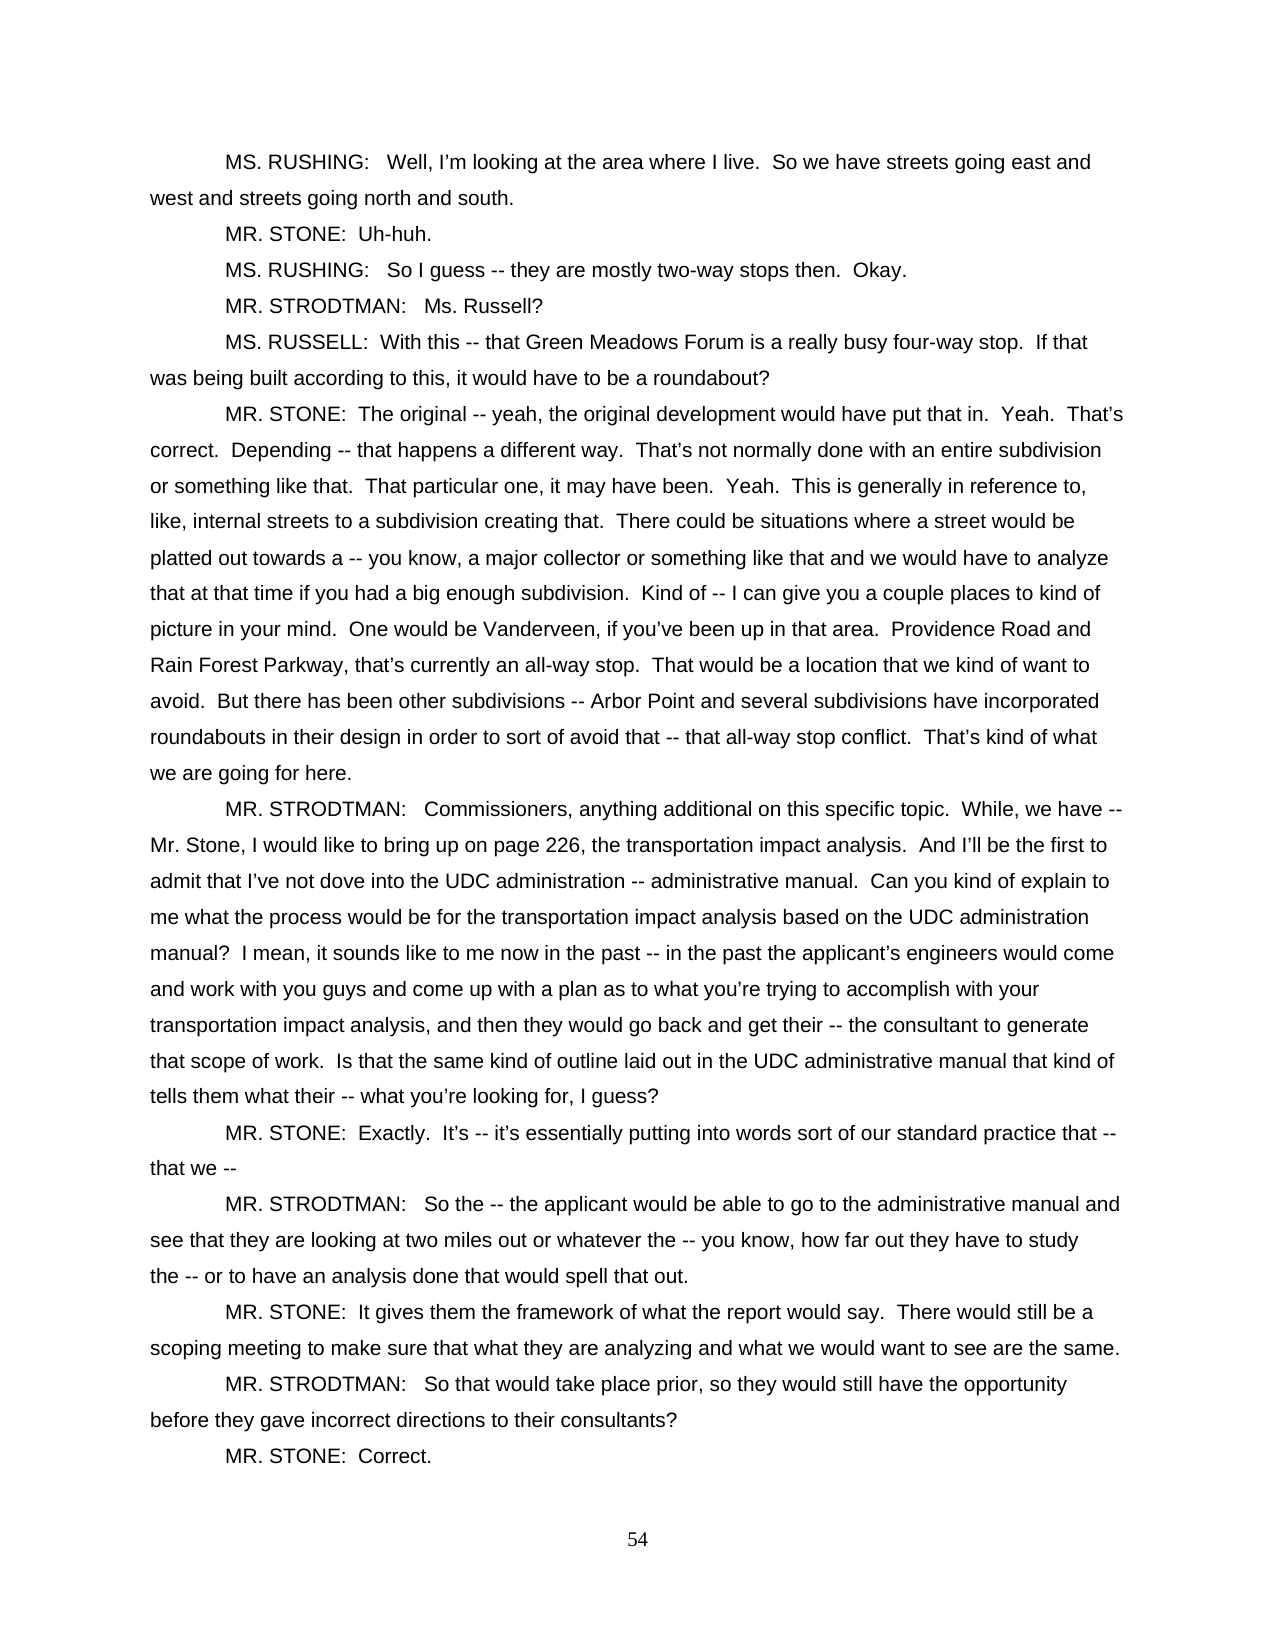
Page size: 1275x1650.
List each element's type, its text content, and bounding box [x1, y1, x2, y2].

text MR. STONE: The original -- yeah, the original development would have put that in. Yeah. That’s correct. Depending -- that happens a different way. That’s not normally done with an entire subdivision or something like that. That particular one, it may have been. Yeah. This is generally in reference to, like, internal streets to a subdivision creating that. There could be situations where a street would be platted out towards a -- you know, a major collector or something like that and we would have to analyze that at that time if you had a big enough subdivision. Kind of -- I can give you a couple places to kind of picture in your mind. One would be Vanderveen, if you’ve been up in that area. Providence Road and Rain Forest Parkway, that’s currently an all-way stop. That would be a location that we kind of want to avoid. But there has been other subdivisions -- Arbor Point and several subdivisions have incorporated roundabouts in their design in order to sort of avoid that -- that all-way stop conflict. That’s kind of what we are going for here. [150, 402, 1125, 785]
text MR. STONE: It gives them the framework of what the report would say. There would still be a scoping meeting to make sure that what they are analyzing and what we would want to see are the same. [150, 1300, 1125, 1360]
text MR. STRODTMAN: So that would take place prior, so they would still have the opportunity before they gave incorrect directions to their consultants? [150, 1372, 1125, 1432]
text MR. STRODTMAN: So the -- the applicant would be able to go to the administrative manual and see that they are looking at two miles out or whatever the -- you know, how far out they have to study the -- or to have an analysis done that would spell that out. [150, 1192, 1125, 1288]
text MR. STRODTMAN: Commissioners, anything additional on this specific topic. While, we have -- Mr. Stone, I would like to bring up on page 226, the transportation impact analysis. And I’ll be the first to admit that I’ve not dove into the UDC administration -- administrative manual. Can you kind of explain to me what the process would be for the transportation impact analysis based on the UDC administration manual? I mean, it sounds like to me now in the past -- in the past the applicant’s engineers would come and work with you guys and come up with a plan as to what you’re trying to accomplish with your transportation impact analysis, and then they would go back and get their -- the consultant to generate that scope of work. Is that the same kind of outline laid out in the UDC administrative manual that kind of tells them what their -- what you’re looking for, I guess? [150, 797, 1125, 1108]
text MR. STONE: Exactly. It’s -- it’s essentially putting into words sort of our standard practice that -- that we -- [150, 1120, 1125, 1180]
text MR. STONE: Correct. [150, 1444, 1125, 1468]
text MR. STONE: Uh-huh. [150, 222, 1125, 246]
text MS. RUSHING: So I guess -- they are mostly two-way stops then. Okay. [150, 258, 1125, 282]
text MS. RUSHING: Well, I’m looking at the area where I live. So we have streets going east and west and streets going north and south. [150, 150, 1125, 210]
text MR. STRODTMAN: Ms. Russell? [150, 294, 1125, 318]
text MS. RUSSELL: With this -- that Green Meadows Forum is a really busy four-way stop. If that was being built according to this, it would have to be a roundabout? [150, 330, 1125, 389]
